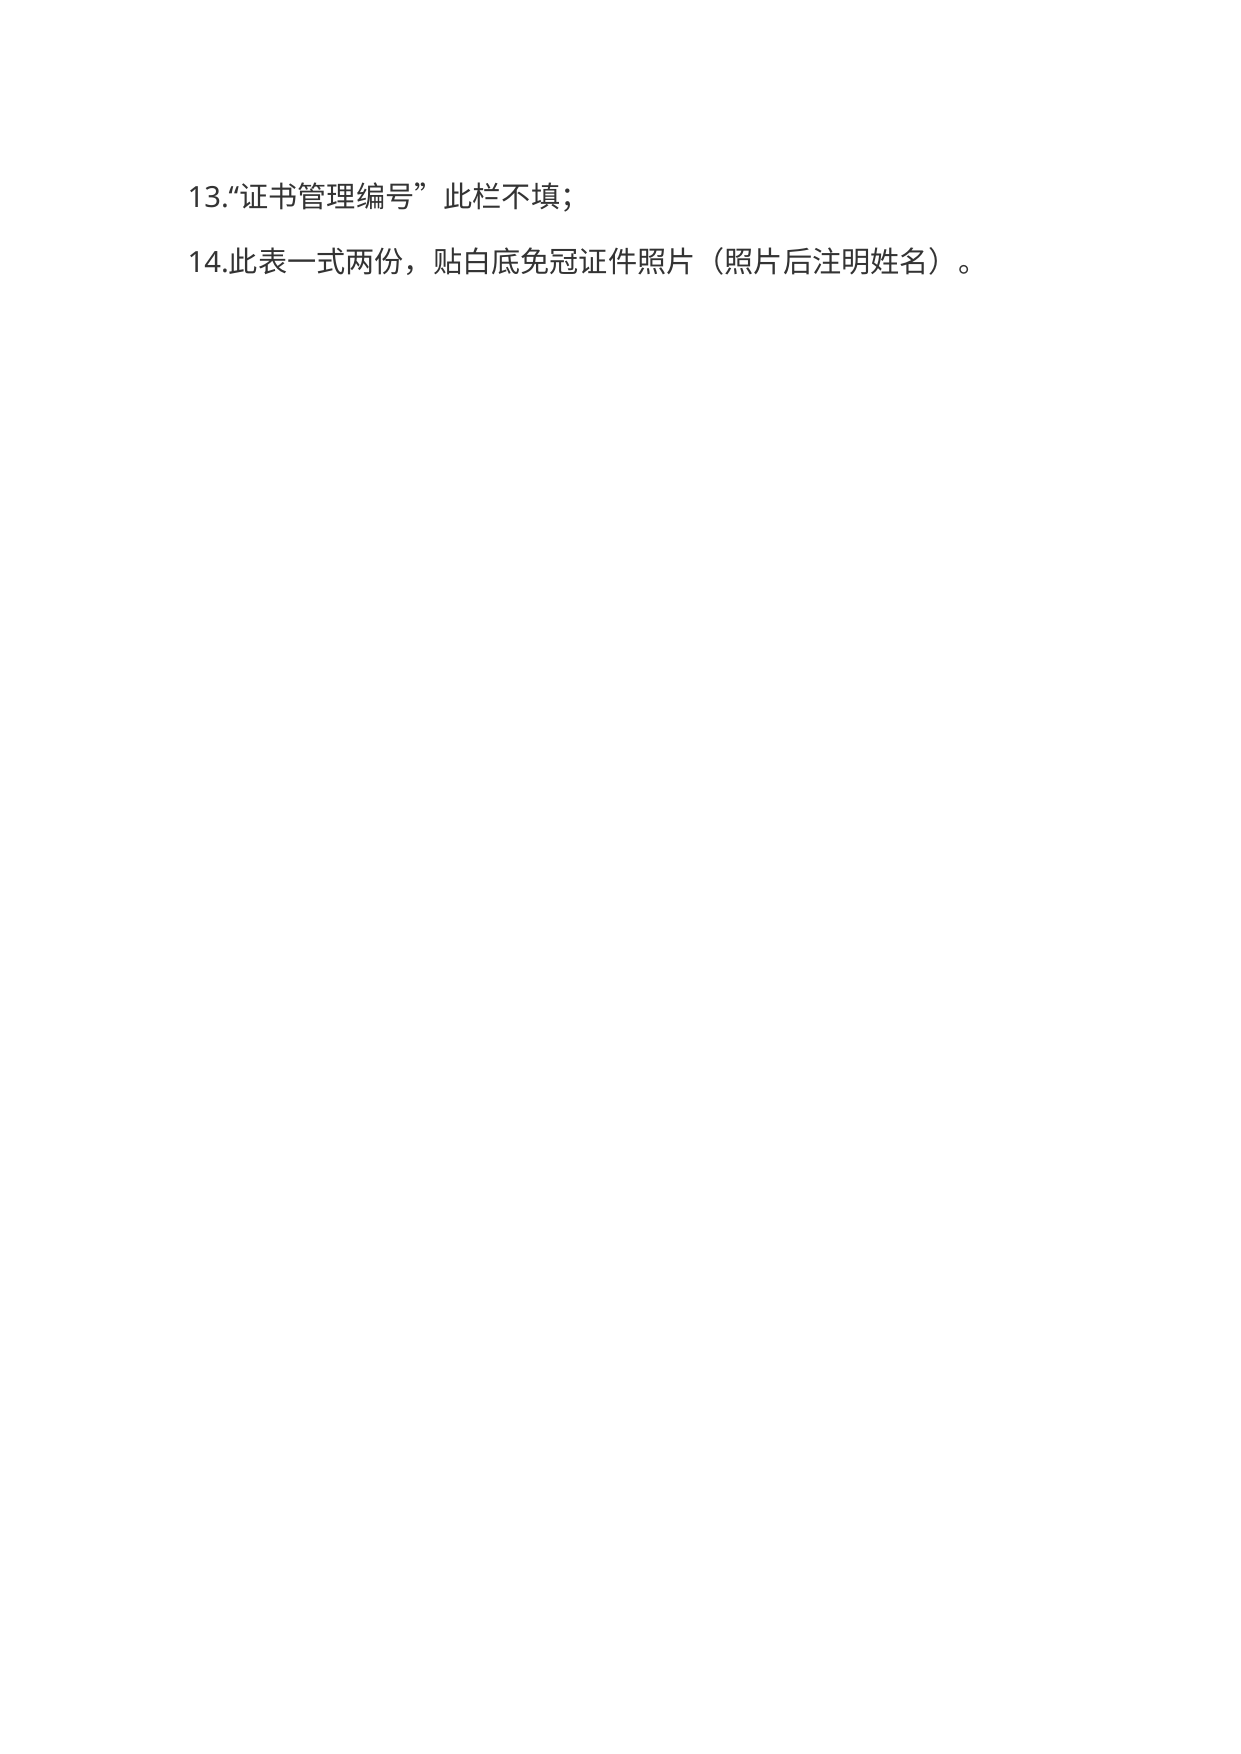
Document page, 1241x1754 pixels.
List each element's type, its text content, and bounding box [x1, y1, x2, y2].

text 13.“证书管理编号”此栏不填； [187, 162, 1053, 227]
text 14.此表一式两份，贴白底免冠证件照片（照片后注明姓名）。 [187, 227, 1053, 292]
